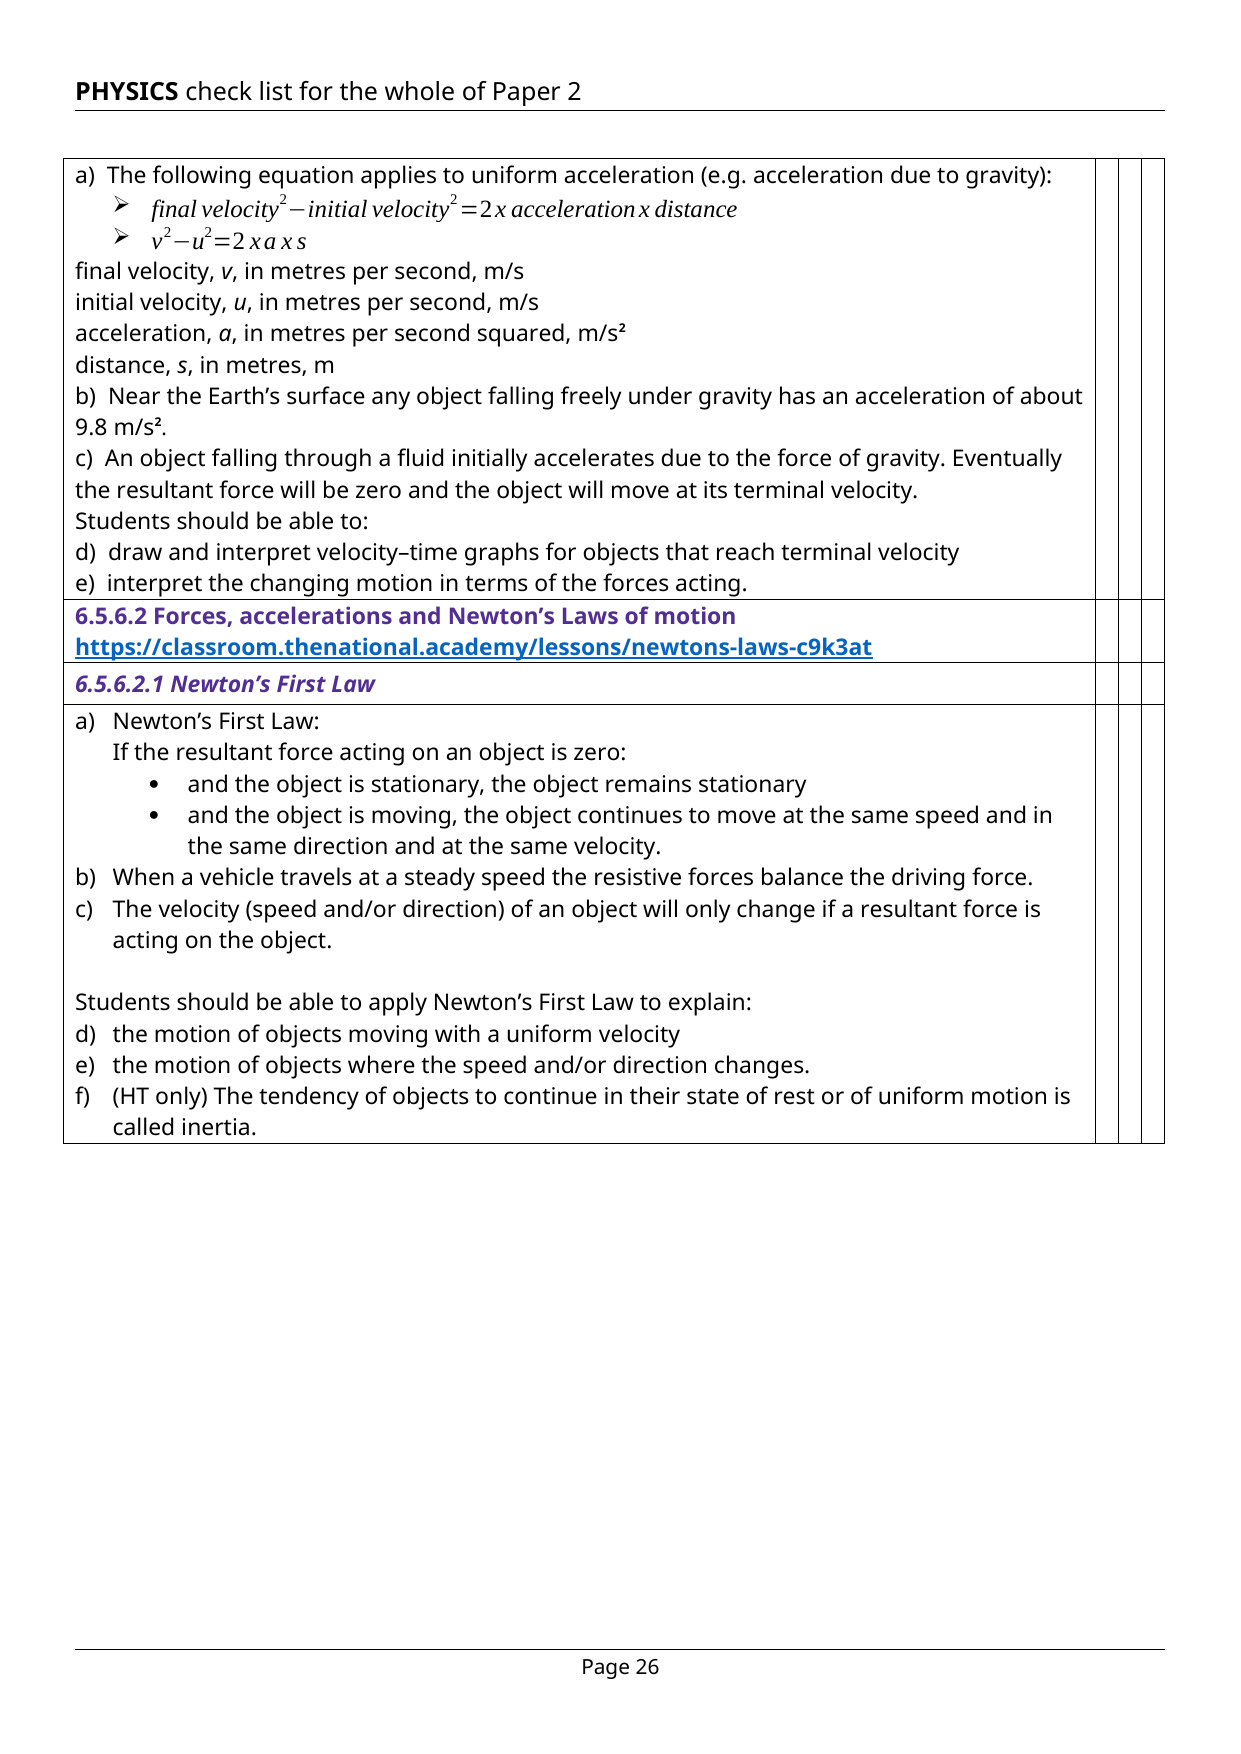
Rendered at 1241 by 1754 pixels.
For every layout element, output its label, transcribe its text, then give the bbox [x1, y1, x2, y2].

table_cell 6.5.6.2 Forces, accelerations and Newton’s Laws of motion https://classroom.thenational.academy/lessons/newtons-laws-c9k3at [64, 600, 1095, 662]
table_cell Newton’s First Law: If the resultant force acting on an object is zero: and the object is stationary, the object remains stationary and the object is moving, the object continues to move at the same speed and in the same direction and at the same velocity. When a vehicle travels at a steady speed the resistive forces balance the driving force. The velocity (speed and/or direction) of an object will only change if a resultant force is acting on the object. Students should be able to apply Newton’s First Law to explain: the motion of objects moving with a uniform velocity the motion of objects where the speed and/or direction changes. (HT only) The tendency of objects to continue in their state of rest or of uniform motion is called inertia. [64, 705, 1095, 1143]
table_cell [1119, 663, 1141, 704]
table_header [1096, 159, 1118, 599]
table_cell [1142, 705, 1164, 1143]
table_header [1142, 159, 1164, 599]
table_header a) The following equation applies to uniform acceleration (e.g. acceleration due to gravity): final velocity, v, in metres per second, m/s initial velocity, u, in metres per second, m/s acceleration, a, in metres per second squared, m/s2 distance, s, in metres, m b) Near the Earth’s surface any object falling freely under gravity has an acceleration of about 9.8 m/s2. c) An object falling through a fluid initially accelerates due to the force of gravity. Eventually the resultant force will be zero and the object will move at its terminal velocity. Students should be able to: d) draw and interpret velocity–time graphs for objects that reach terminal velocity e) interpret the changing motion in terms of the forces acting. [64, 159, 1095, 599]
table_cell [1096, 663, 1118, 704]
table_header [1119, 159, 1141, 599]
table_cell 6.5.6.2.1 Newton’s First Law [64, 663, 1095, 704]
table_cell [1096, 705, 1118, 1143]
table_cell [1096, 600, 1118, 662]
table_cell [1119, 705, 1141, 1143]
table_cell [1119, 600, 1141, 662]
table_cell [1142, 663, 1164, 704]
table_cell [1142, 600, 1164, 662]
